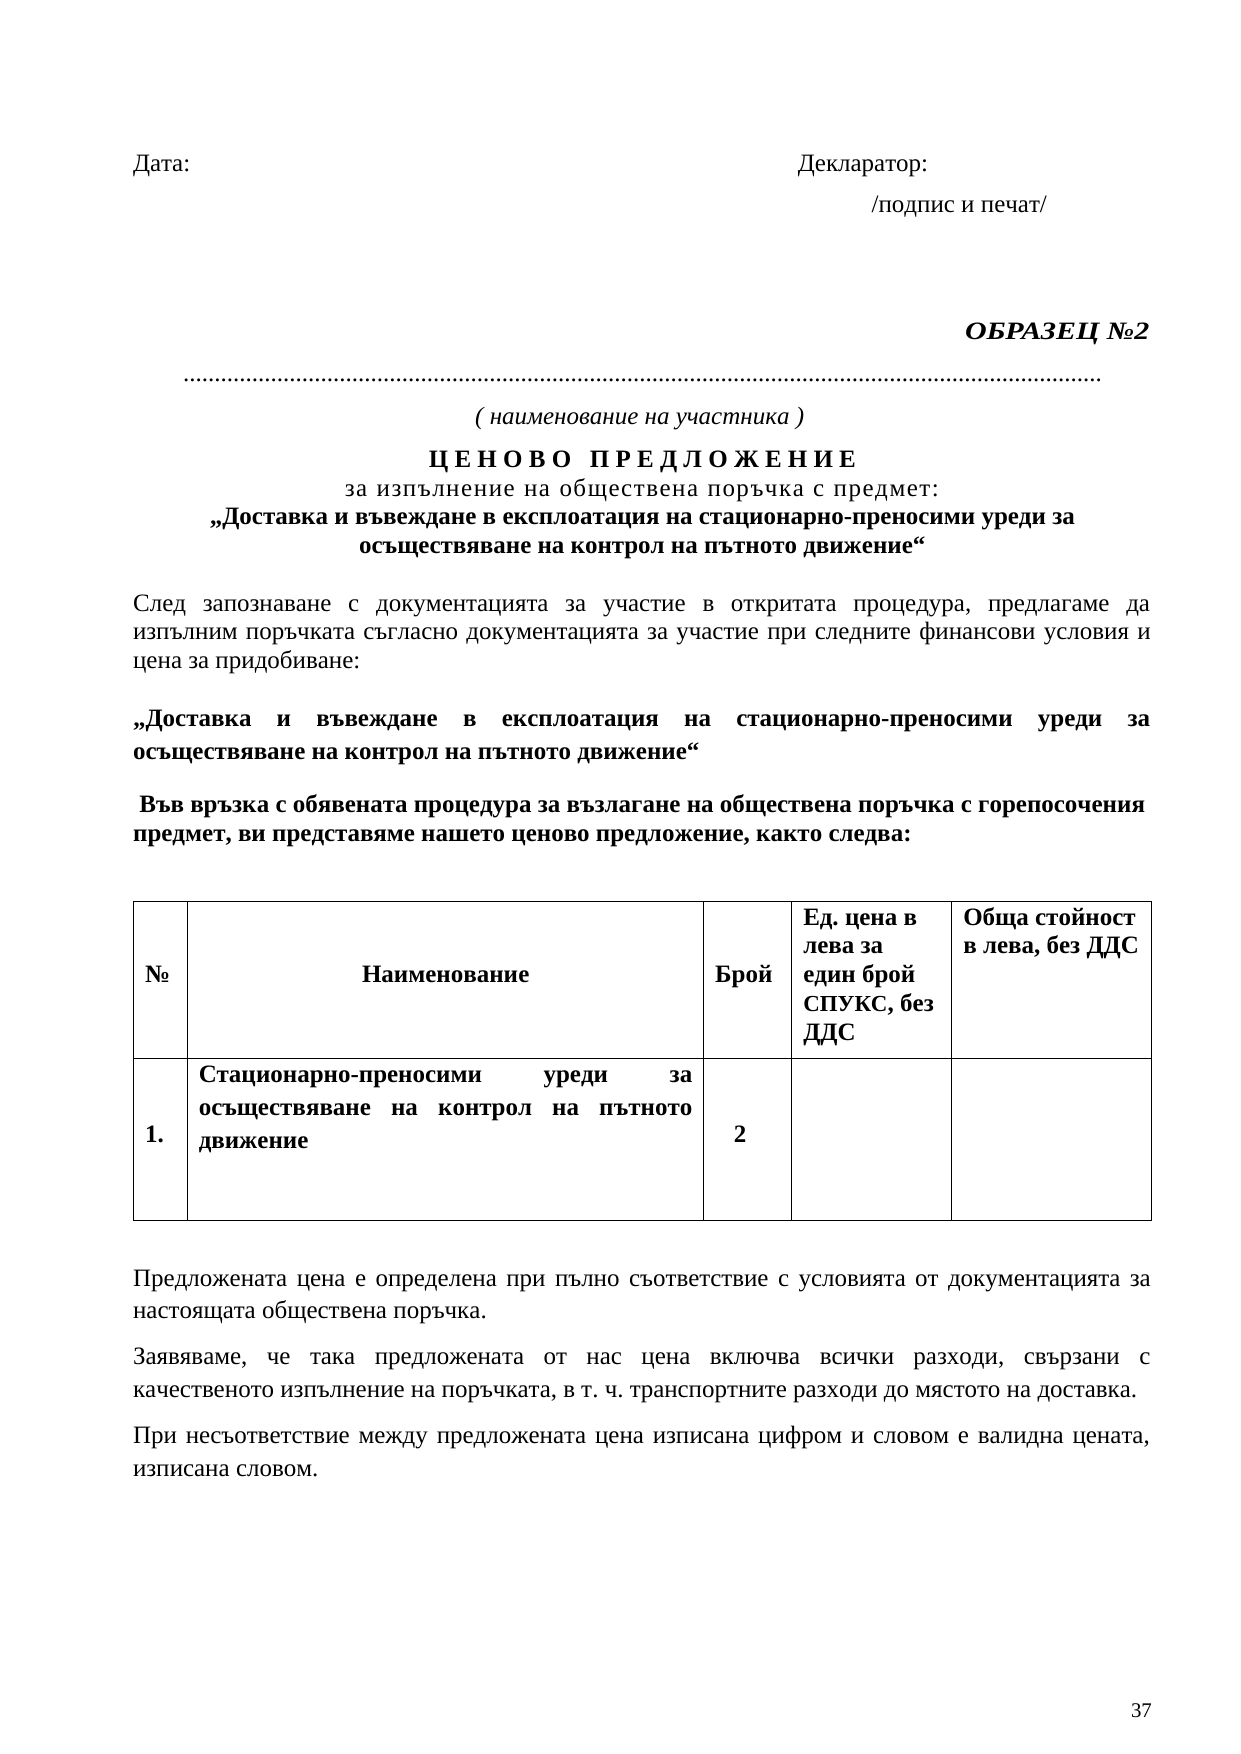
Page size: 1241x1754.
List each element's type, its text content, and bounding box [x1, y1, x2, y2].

table_cell [792, 1059, 951, 1220]
text /подпис и печат/ [133, 189, 1152, 218]
text При несъответствие между предложената цена изписана цифром и словом е валидна цената, изписана словом. [133, 1420, 1152, 1481]
table_header Наименование [188, 902, 703, 1058]
text „Доставка и въвеждане в експлоатация на стационарно-преносими уреди за осъществяване на контрол на пътното движение“ [133, 703, 1152, 764]
table_header Обща стойност в лева, без ДДС [952, 902, 1151, 1058]
text Във връзка с обявената процедура за възлагане на обществена поръчка с горепосочения предмет, ви представяме нашето ценово предложение, както следва: [133, 789, 1151, 847]
text ОБРАЗЕЦ №2 [133, 316, 1152, 345]
text ( наименование на участника ) [133, 401, 1148, 429]
text Заявяваме, че така предложената от нас цена включва всички разходи, свързани с качественото изпълнение на поръчката, в т. ч. транспортните разходи до мястото на доставка. [133, 1341, 1152, 1403]
table_cell [952, 1059, 1151, 1220]
text Ц Е Н О В О П Р Е Д Л О Ж Е Н И Е [133, 444, 1152, 473]
text След запознаване с документацията за участие в откритата процедура, предлагаме да изпълним поръчката съгласно документацията за участие при следните финансови условия и цена за придобиване: [133, 588, 1152, 674]
text Дата: Декларатор: [133, 148, 1152, 176]
text Предложената цена е определена при пълно съответствие с условията от документацията за настоящата обществена поръчка. [133, 1263, 1152, 1324]
table_cell 1. [134, 1059, 187, 1220]
text ................................................................................................................................................... [133, 358, 1152, 386]
table_header Ед. цена в лева за един брой СПУКС, без ДДС [792, 902, 951, 1058]
table_header № [134, 902, 187, 1058]
text за изпълнение на обществена поръчка с предмет: [133, 473, 1152, 501]
text „Доставка и въвеждане в експлоатация на стационарно-преносими уреди за осъществяване на контрол на пътното движение“ [133, 501, 1152, 559]
table_cell 2 [704, 1059, 791, 1220]
table_header Брой [704, 902, 791, 1058]
table_cell Стационарно-преносими уреди за осъществяване на контрол на пътното движение [188, 1059, 703, 1220]
